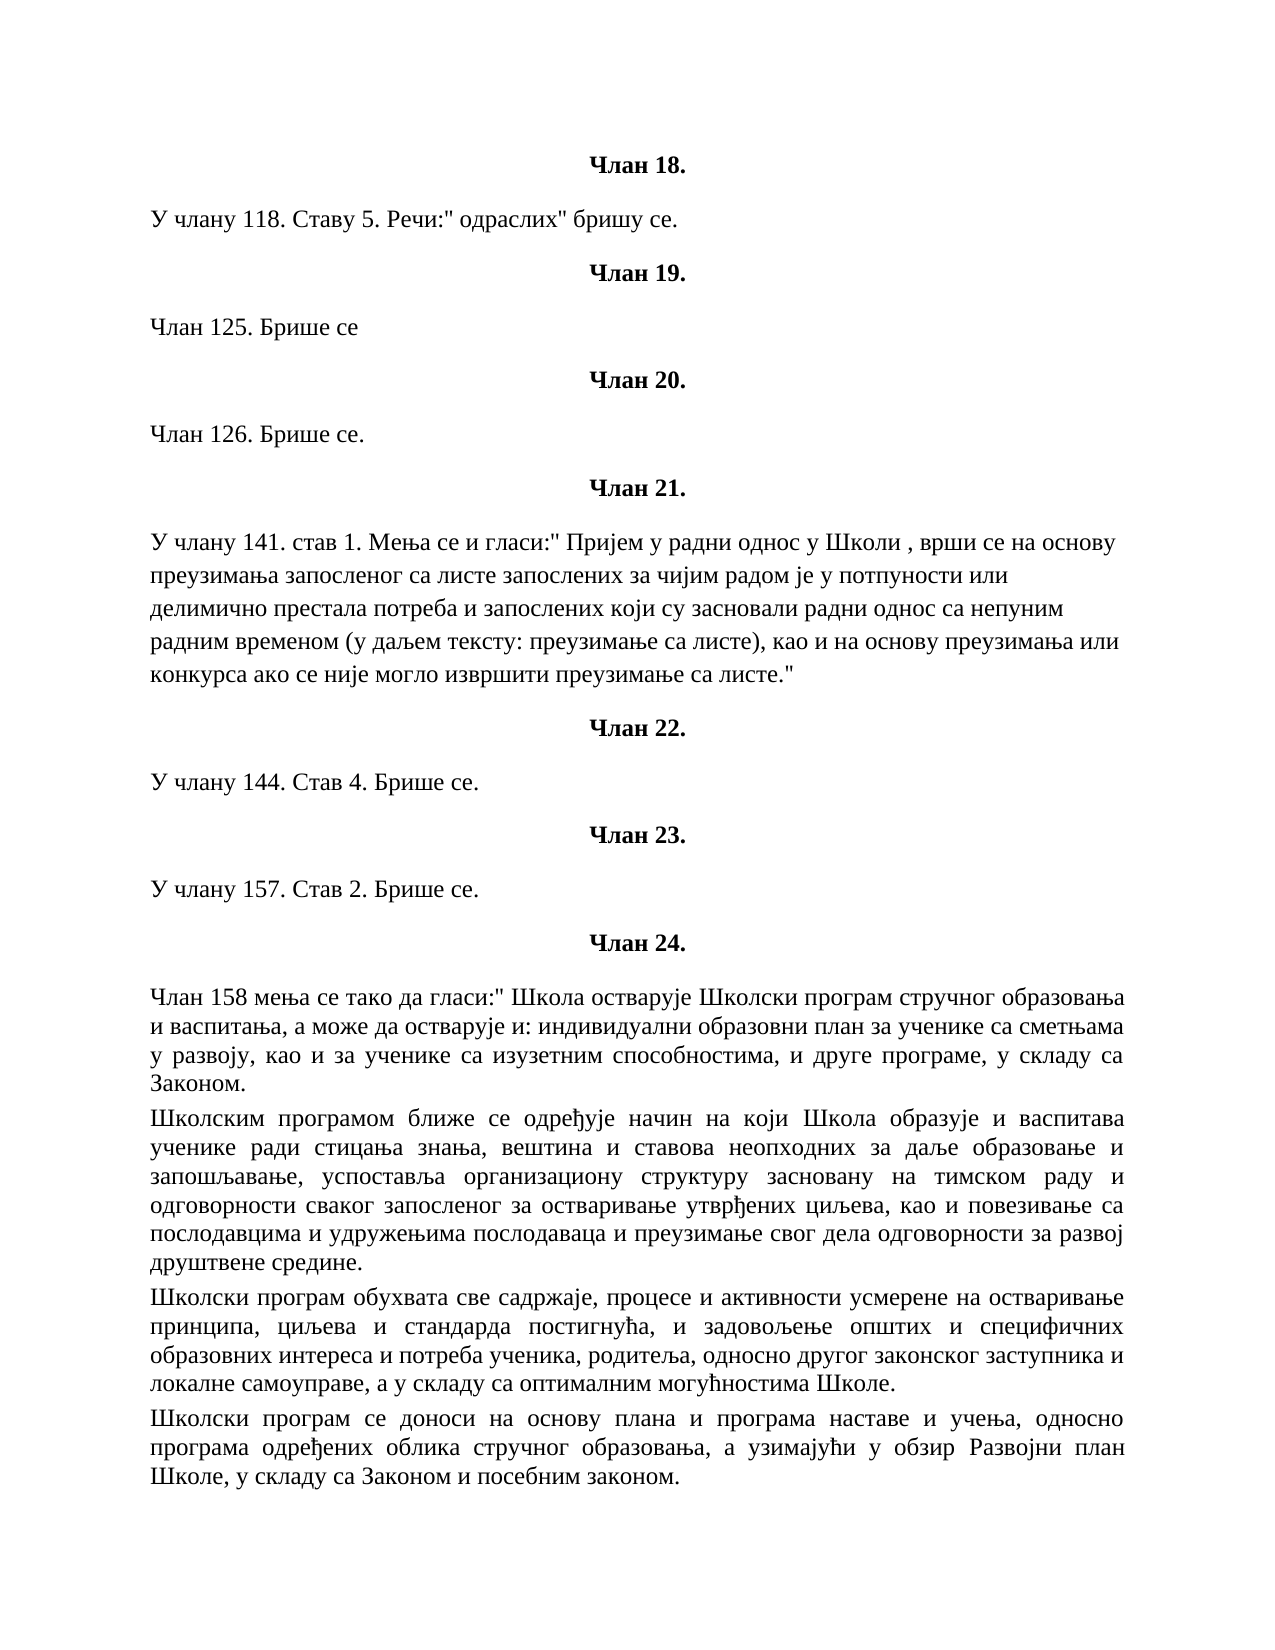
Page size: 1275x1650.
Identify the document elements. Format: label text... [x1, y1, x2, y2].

text У члану 144. Став 4. Брише се. [150, 767, 1125, 796]
text Школски програм се доноси на основу плана и програма наставе и учења, односно програма одређених облика стручног образовања, а узимајући у обзир Развојни план Школе, у складу са Законом и посебним законом. [150, 1403, 1125, 1490]
text Члан 125. Брише се [150, 312, 1125, 340]
text Члан 19. [150, 258, 1125, 286]
text У члану 141. став 1. Мења се и гласи:'' Пријем у радни однос у Школи , врши се на основу преузимања запосленог са листе запослених за чијим радом је у потпуности или делимично престала потреба и запослених који су засновали радни однос са непуним радним временом (у даљем тексту: преузимање са листе), као и на основу преузимања или конкурса ако се није могло извршити преузимање са листе.'' [150, 527, 1125, 688]
text Члан 158 мења се тако да гласи:'' Школа остварује Школски програм стручног образовања и васпитања, а може да остварује и: индивидуални образовни план за ученике са сметњама у развоју, као и за ученике са изузетним способностима, и друге програме, у складу са Законом. [150, 982, 1125, 1097]
text Члан 24. [150, 928, 1125, 957]
text Члан 21. [150, 473, 1125, 502]
text Члан 22. [150, 713, 1125, 742]
text Школски програм обухвата све садржаје, процесе и активности усмерене на остваривање принципа, циљева и стандарда постигнућа, и задовољење општих и специфичних образовних интереса и потреба ученика, родитеља, односно другог законског заступника и локалне самоуправе, а у складу са оптималним могућностима Школе. [150, 1282, 1125, 1397]
text У члану 157. Став 2. Брише се. [150, 874, 1125, 903]
text Члан 23. [150, 821, 1125, 849]
text У члану 118. Ставу 5. Речи:'' одраслих'' бришу се. [150, 204, 1125, 233]
text Члан 18. [150, 150, 1125, 179]
text Члан 126. Брише се. [150, 419, 1125, 448]
text Школским програмом ближе се одређује начин на који Школа образује и васпитава ученике ради стицања знања, вештина и ставова неопходних за даље образовање и запошљавање, успоставља организациону структуру засновану на тимском раду и одговорности сваког запосленог за остваривање утврђених циљева, као и повезивање са послодавцима и удружењима послодаваца и преузимање свог дела одговорности за развој друштвене средине. [150, 1103, 1125, 1276]
text Члан 20. [150, 365, 1125, 394]
